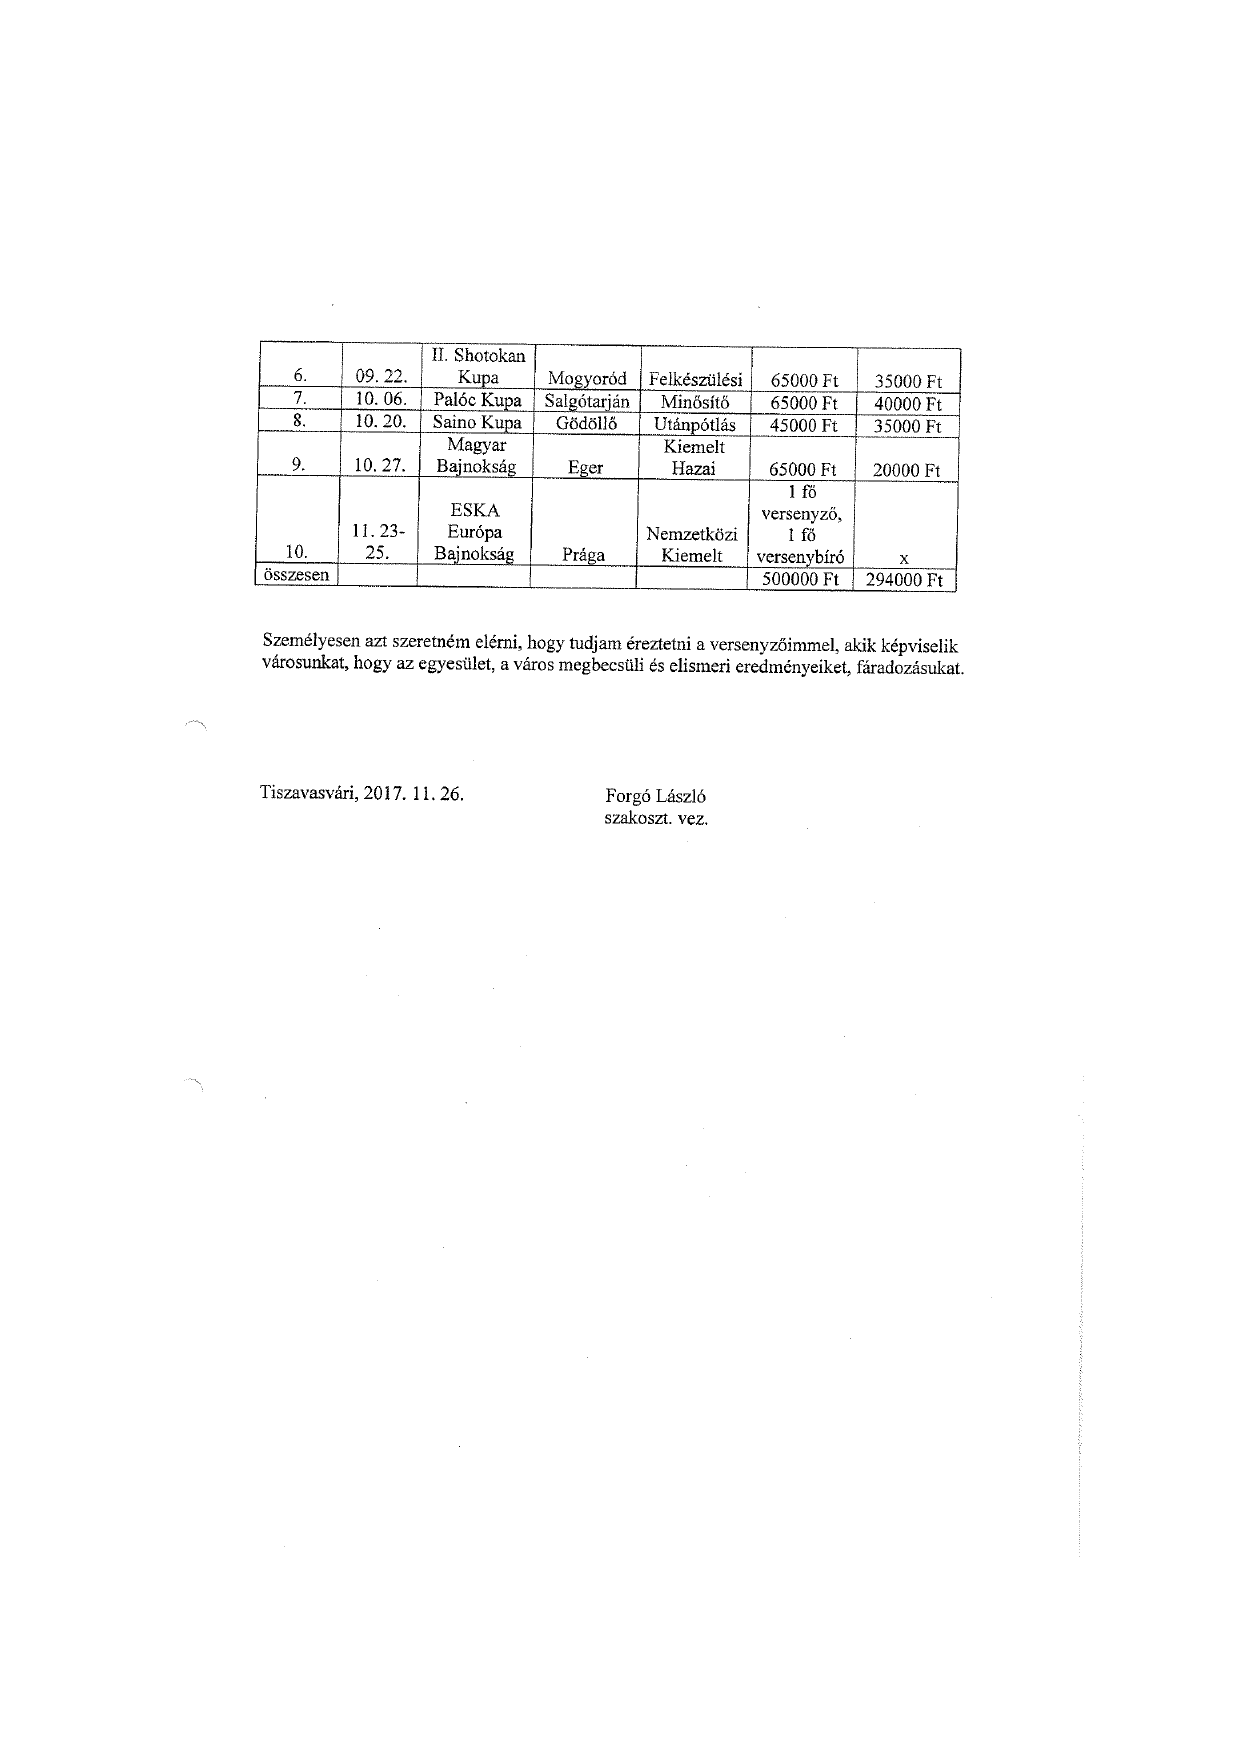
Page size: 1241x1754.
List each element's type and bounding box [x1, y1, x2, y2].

picture [147, 233, 1093, 1568]
